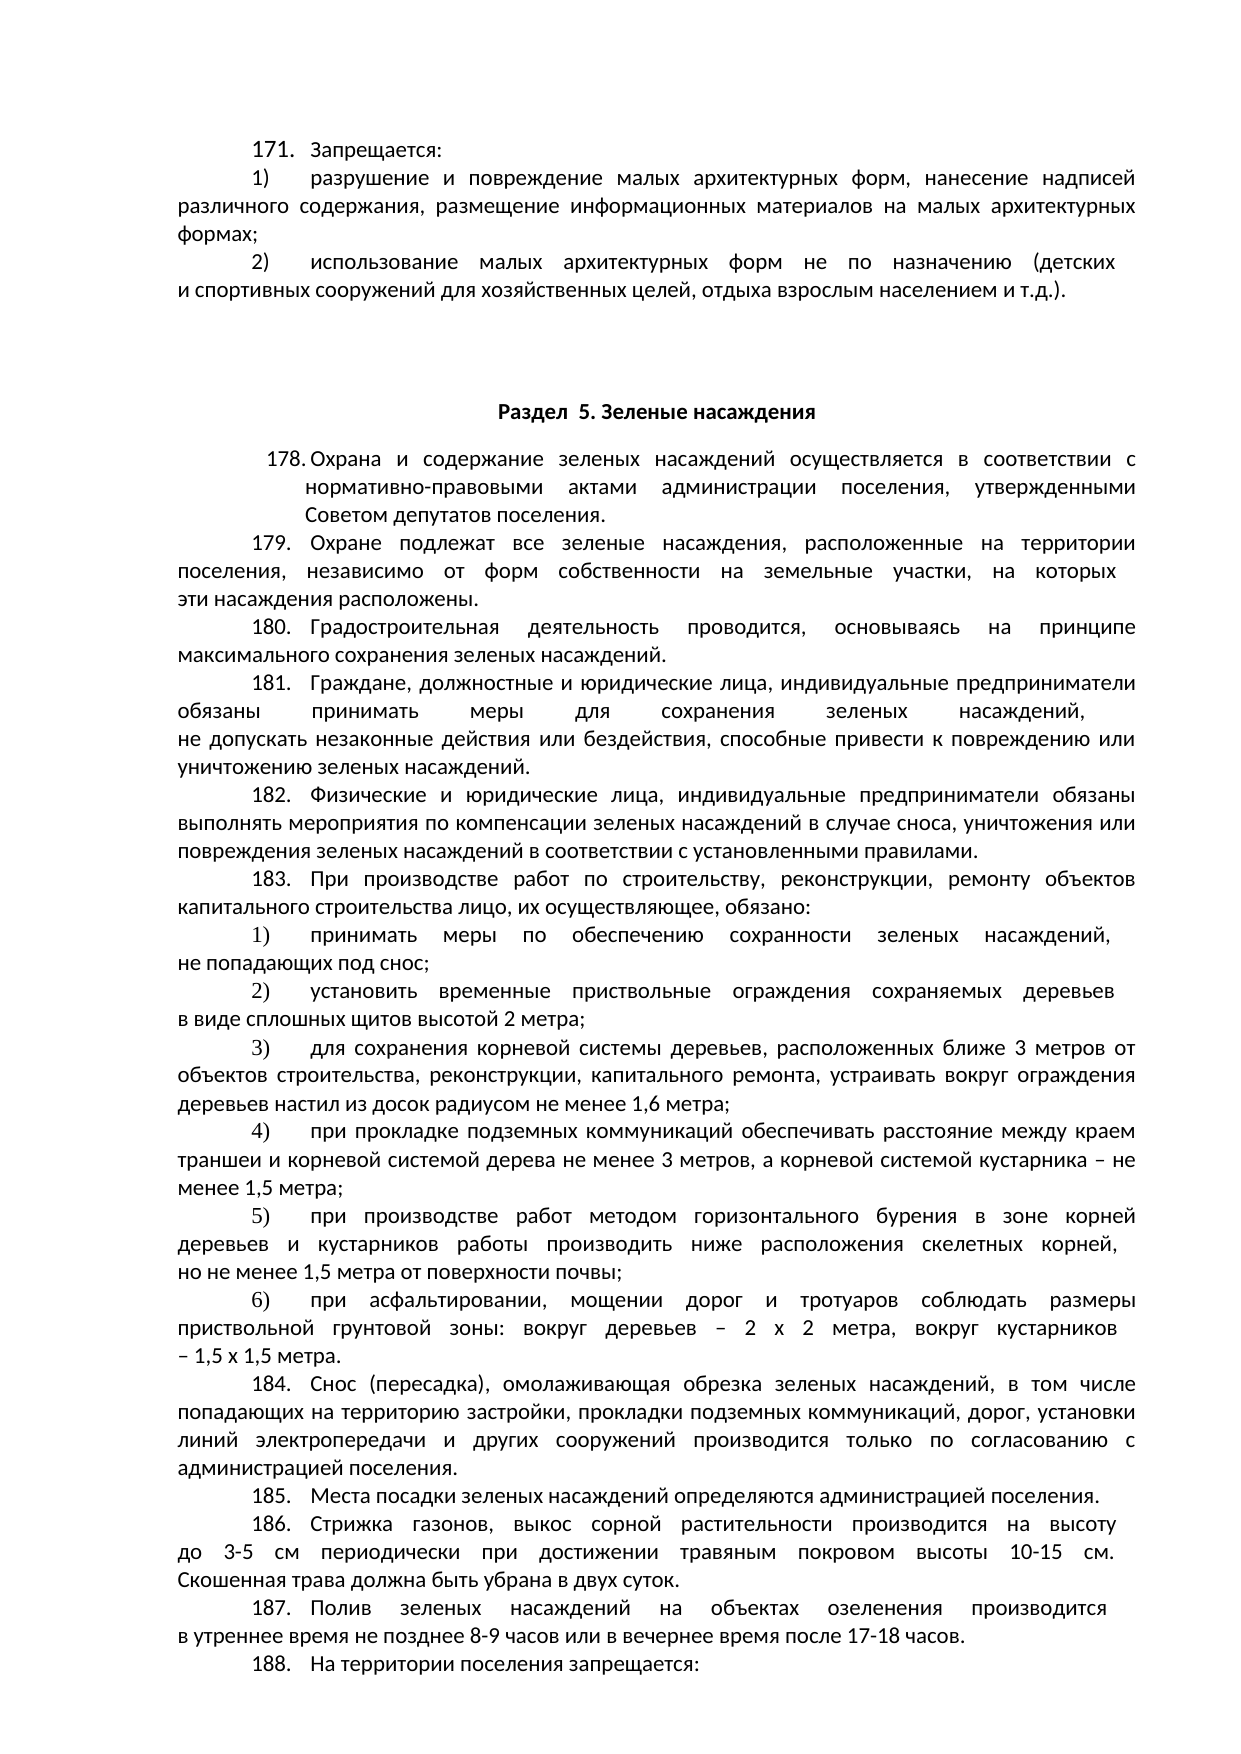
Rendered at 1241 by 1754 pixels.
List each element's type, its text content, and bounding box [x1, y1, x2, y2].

list Граждане, должностные и юридические лица, индивидуальные предприниматели обязаны принимать меры для сохранения зеленых насаждений, не допускать незаконные действия или бездействия, способные привести к повреждению или уничтожению зеленых насаждений. [177, 668, 1137, 780]
list Охрана и содержание зеленых насаждений осуществляется в соответствии с нормативно-правовыми актами администрации поселения, утвержденными Советом депутатов поселения. [266, 444, 1137, 528]
list Полив зеленых насаждений на объектах озеленения производится в утреннее время не позднее 8-9 часов или в вечернее время после 17-18 часов. [177, 1593, 1137, 1649]
list Места посадки зеленых насаждений определяются администрацией поселения. [177, 1481, 1137, 1509]
list Снос (пересадка), омолаживающая обрезка зеленых насаждений, в том числе попадающих на территорию застройки, прокладки подземных коммуникаций, дорог, установки линий электропередачи и других сооружений производится только по согласованию с администрацией поселения. [177, 1369, 1137, 1481]
list Охране подлежат все зеленые насаждения, расположенные на территории поселения, независимо от форм собственности на земельные участки, на которых эти насаждения расположены. [177, 528, 1137, 612]
list При производстве работ по строительству, реконструкции, ремонту объектов капитального строительства лицо, их осуществляющее, обязано: [177, 864, 1137, 921]
list при производстве работ методом горизонтального бурения в зоне корней деревьев и кустарников работы производить ниже расположения скелетных корней, но не менее от поверхности почвы; [177, 1201, 1137, 1285]
list Градостроительная деятельность проводится, основываясь на принципе максимального сохранения зеленых насаждений. [177, 612, 1137, 668]
text Раздел 5. Зеленые насаждения [177, 397, 1137, 425]
list установить временные приствольные ограждения сохраняемых деревьев в виде сплошных щитов высотой ; [177, 977, 1137, 1033]
list Запрещается: [177, 133, 1137, 163]
list принимать меры по обеспечению сохранности зеленых насаждений, не попадающих под снос; [177, 921, 1137, 977]
list Стрижка газонов, выкос сорной растительности производится на высоту до 3- периодически при достижении травяным покровом высоты 10-. Скошенная трава должна быть убрана в двух суток. [177, 1509, 1137, 1593]
list при прокладке подземных коммуникаций обеспечивать расстояние между краем траншеи и корневой системой дерева не менее , а корневой системой кустарника – не менее ; [177, 1117, 1137, 1201]
list при асфальтировании, мощении дорог и тротуаров соблюдать размеры приствольной грунтовой зоны: вокруг деревьев – 2 х , вокруг кустарников – 1,5 х . [177, 1285, 1137, 1369]
list использование малых архитектурных форм не по назначению (детских и спортивных сооружений для хозяйственных целей, отдыха взрослым населением и т.д.). [177, 247, 1137, 303]
list Физические и юридические лица, индивидуальные предприниматели обязаны выполнять мероприятия по компенсации зеленых насаждений в случае сноса, уничтожения или повреждения зеленых насаждений в соответствии с установленными правилами. [177, 780, 1137, 864]
list На территории поселения запрещается: [177, 1649, 1137, 1677]
list разрушение и повреждение малых архитектурных форм, нанесение надписей различного содержания, размещение информационных материалов на малых архитектурных формах; [177, 163, 1137, 247]
list для сохранения корневой системы деревьев, расположенных ближе от объектов строительства, реконструкции, капитального ремонта, устраивать вокруг ограждения деревьев настил из досок радиусом не менее ; [177, 1033, 1137, 1117]
